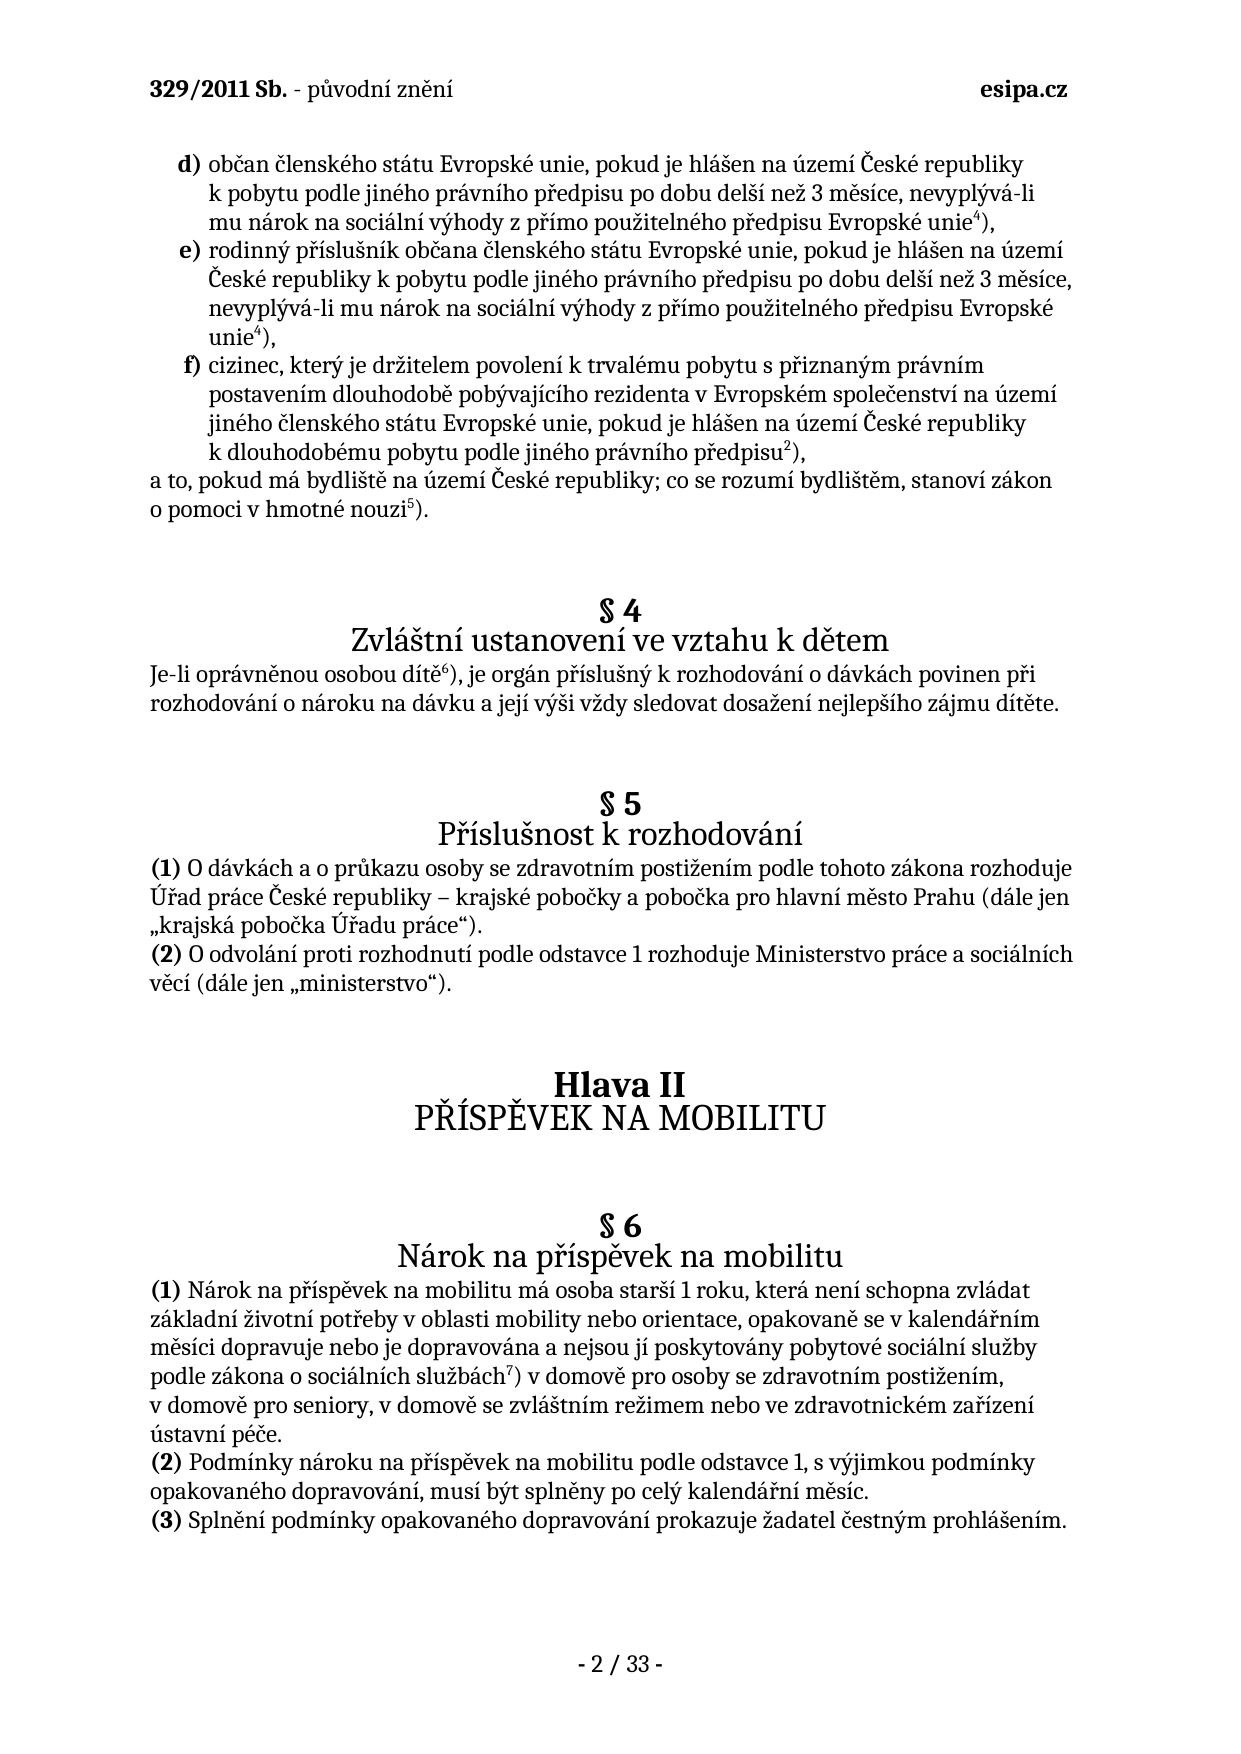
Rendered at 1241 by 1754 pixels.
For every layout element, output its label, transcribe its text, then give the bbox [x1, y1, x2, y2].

subtitle Hlava II -Příspěvek na mobilitu [150, 1070, 1090, 1139]
subtitle § 6 -Nárok na příspěvek na mobilitu [150, 1212, 1090, 1276]
text (2) Podmínky nároku na příspěvek na mobilitu podle odstavce 1, s výjimkou podmínky opakovaného dopravování, musí být splněny po celý kalendářní měsíc. [150, 1448, 1090, 1506]
text d) občan členského státu Evropské unie, pokud je hlášen na území České republiky k pobytu podle jiného právního předpisu po dobu delší než 3 měsíce, nevyplývá-li mu nárok na sociální výhody z přímo použitelného předpisu Evropské unie4), [150, 150, 1090, 236]
text (1) Nárok na příspěvek na mobilitu má osoba starší 1 roku, která není schopna zvládat základní životní potřeby v oblasti mobility nebo orientace, opakovaně se v kalendářním měsíci dopravuje nebo je dopravována a nejsou jí poskytovány pobytové sociální služby podle zákona o sociálních službách7) v domově pro osoby se zdravotním postižením, v domově pro seniory, v domově se zvláštním režimem nebo ve zdravotnickém zařízení ústavní péče. [150, 1276, 1090, 1448]
subtitle § 5 -Příslušnost k rozhodování [150, 790, 1090, 854]
text e) rodinný příslušník občana členského státu Evropské unie, pokud je hlášen na území České republiky k pobytu podle jiného právního předpisu po dobu delší než 3 měsíce, nevyplývá-li mu nárok na sociální výhody z přímo použitelného předpisu Evropské unie4), [150, 236, 1090, 351]
text (3) Splnění podmínky opakovaného dopravování prokazuje žadatel čestným prohlášením. [150, 1506, 1090, 1534]
subtitle § 4 -Zvláštní ustanovení ve vztahu k dětem [150, 597, 1090, 660]
text (1) O dávkách a o průkazu osoby se zdravotním postižením podle tohoto zákona rozhoduje Úřad práce České republiky – krajské pobočky a pobočka pro hlavní město Prahu (dále jen „krajská pobočka Úřadu práce“). [150, 854, 1090, 940]
text Je-li oprávněnou osobou dítě6), je orgán příslušný k rozhodování o dávkách povinen při rozhodování o nároku na dávku a její výši vždy sledovat dosažení nejlepšího zájmu dítěte. [150, 660, 1090, 717]
text a to, pokud má bydliště na území České republiky; co se rozumí bydlištěm, stanoví zákon o pomoci v hmotné nouzi5). [150, 466, 1090, 524]
text (2) O odvolání proti rozhodnutí podle odstavce 1 rozhoduje Ministerstvo práce a sociálních věcí (dále jen „ministerstvo“). [150, 940, 1090, 997]
text f) cizinec, který je držitelem povolení k trvalému pobytu s přiznaným právním postavením dlouhodobě pobývajícího rezidenta v Evropském společenství na území jiného členského státu Evropské unie, pokud je hlášen na území České republiky k dlouhodobému pobytu podle jiného právního předpisu2), [150, 351, 1090, 466]
